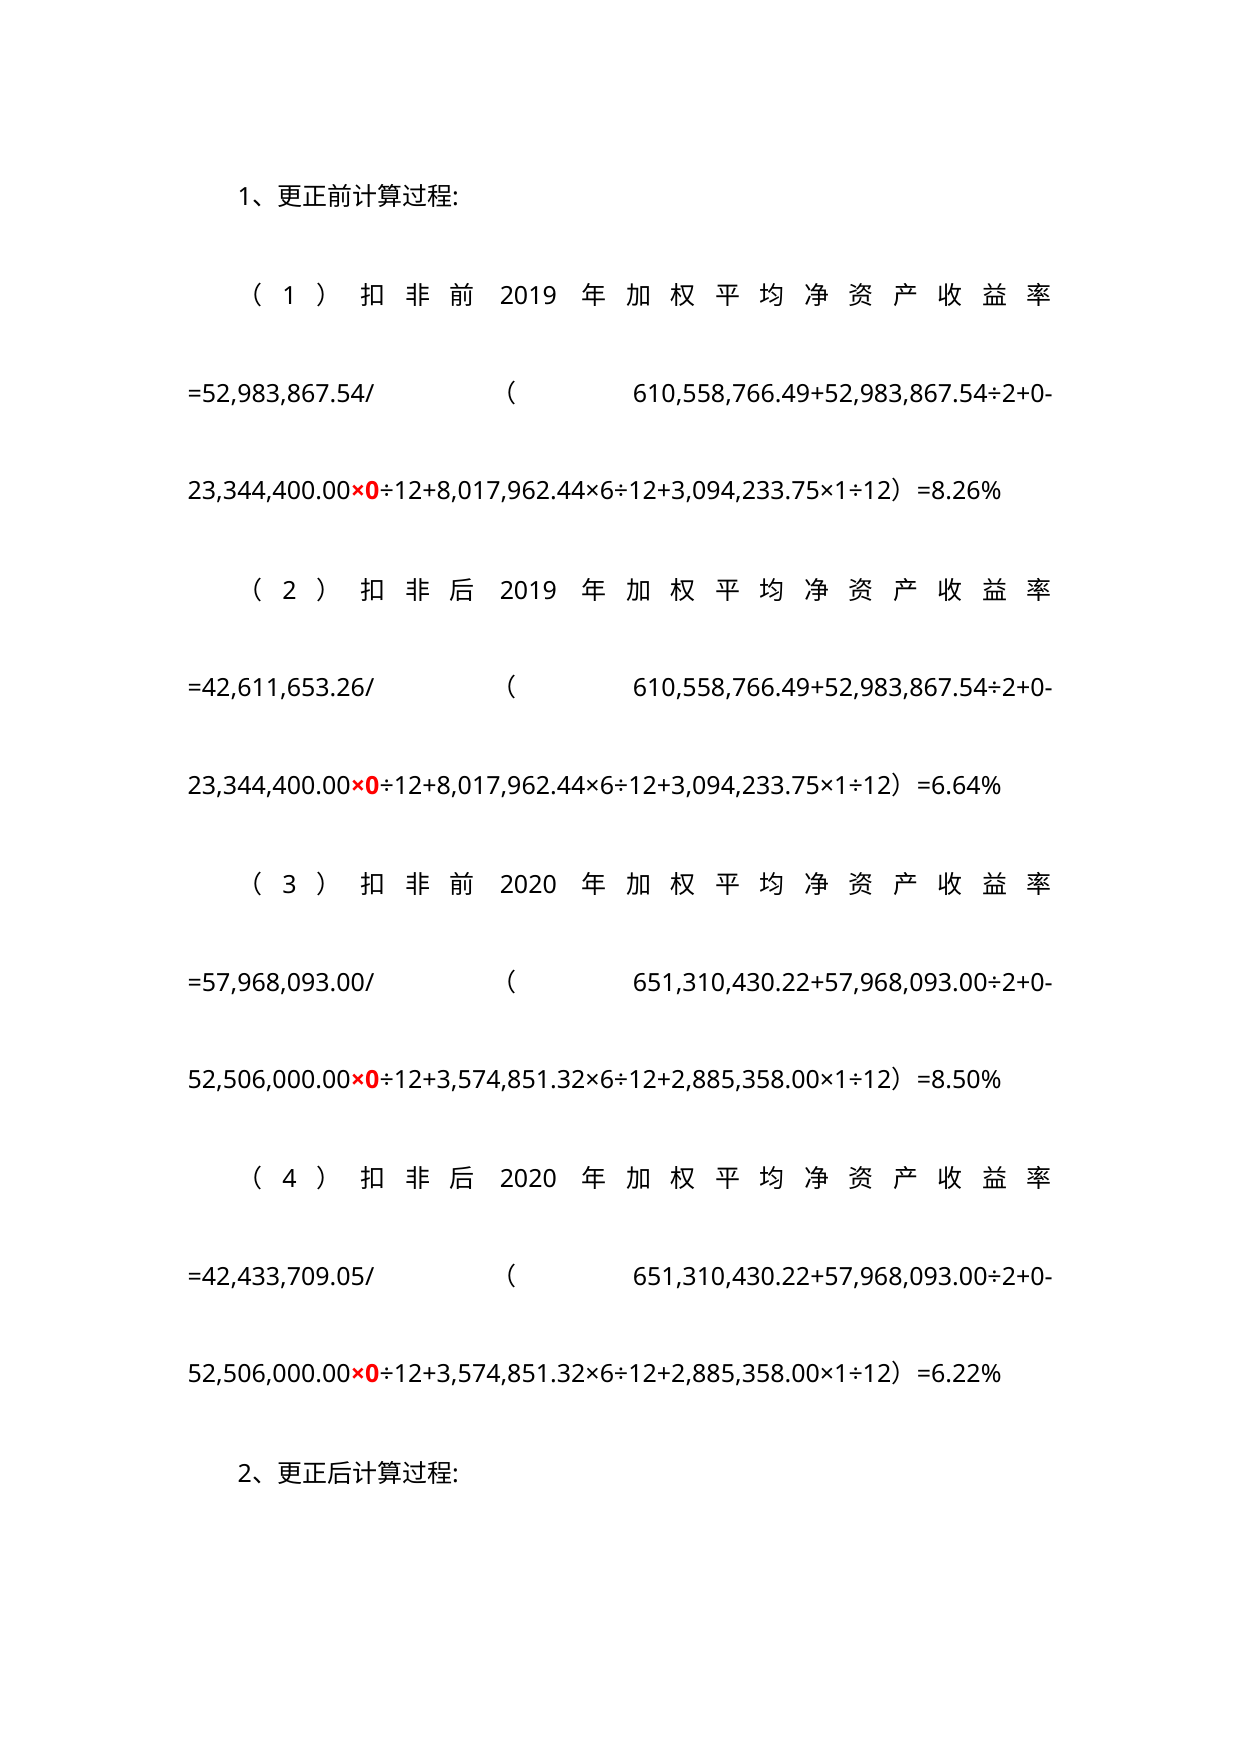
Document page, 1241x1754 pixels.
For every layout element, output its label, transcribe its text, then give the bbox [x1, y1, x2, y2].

text （3）扣非前2020年加权平均净资产收益率=57,968,093.00/（651,310,430.22+57,968,093.00÷2+0-52,506,000.00×0÷12+3,574,851.32×6÷12+2,885,358.00×1÷12）=8.50% [187, 850, 1053, 1110]
text 2、更正后计算过程: [187, 1439, 1053, 1504]
text （2）扣非后2019年加权平均净资产收益率=42,611,653.26/（610,558,766.49+52,983,867.54÷2+0-23,344,400.00×0÷12+8,017,962.44×6÷12+3,094,233.75×1÷12）=6.64% [187, 556, 1053, 816]
text （1）扣非前2019年加权平均净资产收益率=52,983,867.54/（610,558,766.49+52,983,867.54÷2+0-23,344,400.00×0÷12+8,017,962.44×6÷12+3,094,233.75×1÷12）=8.26% [187, 261, 1053, 521]
text 1、更正前计算过程: [187, 162, 1053, 227]
text （4）扣非后2020年加权平均净资产收益率=42,433,709.05/（651,310,430.22+57,968,093.00÷2+0-52,506,000.00×0÷12+3,574,851.32×6÷12+2,885,358.00×1÷12）=6.22% [187, 1144, 1053, 1404]
